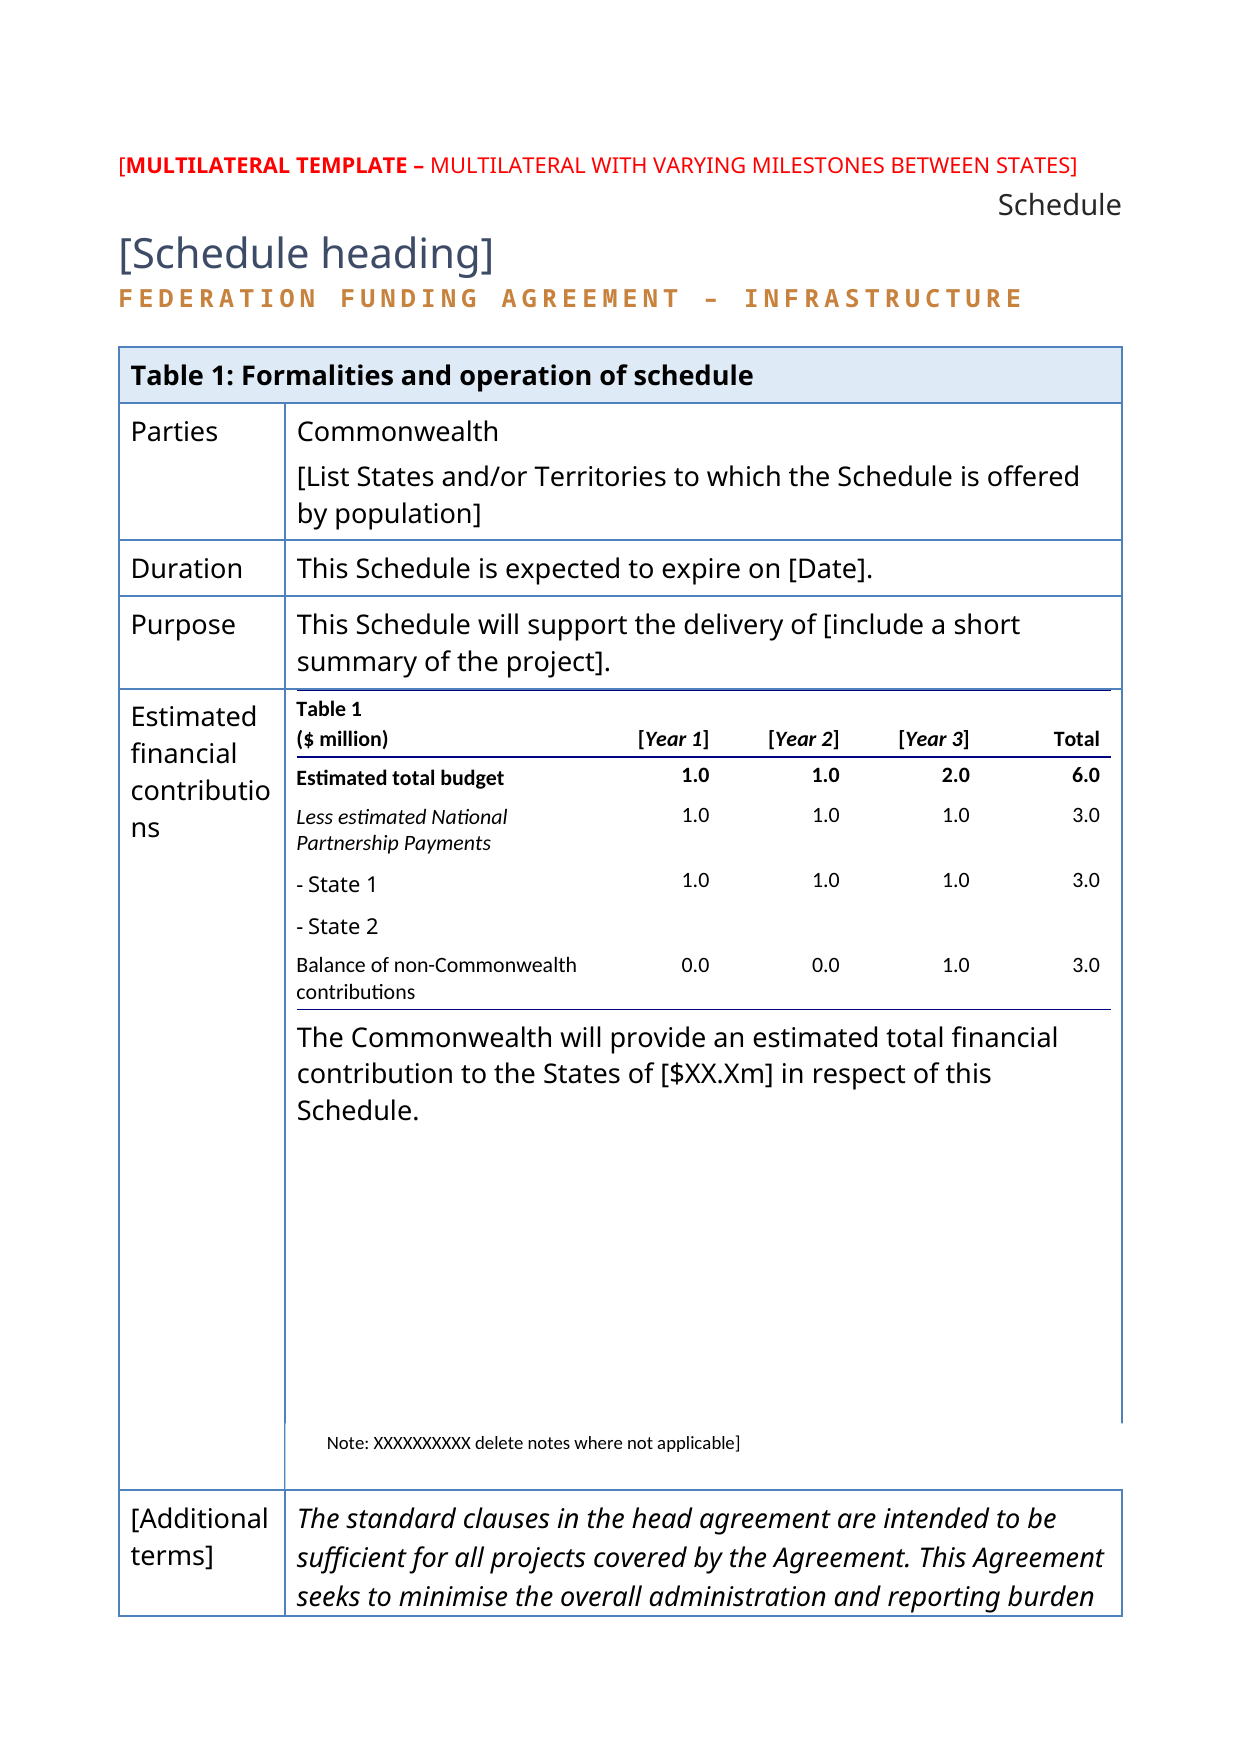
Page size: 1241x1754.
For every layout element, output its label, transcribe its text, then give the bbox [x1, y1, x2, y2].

subtitle FEDERATION FUNDING AGREEMENT – INFRASTRUCTURE [118, 281, 1122, 315]
title [Schedule heading] [118, 224, 1122, 281]
table_cell Purpose [120, 597, 284, 687]
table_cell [286, 1491, 1121, 1614]
table_cell This Schedule will support the delivery of [include a short summary of the project]. [286, 597, 1121, 687]
table_cell Duration [120, 541, 284, 595]
table_cell [Additional terms] [120, 1491, 284, 1614]
table_cell The Commonwealth will provide an estimated total financial contribution to the States of [$XX.Xm] in respect of this Schedule. [286, 690, 1121, 1423]
table_cell Parties [120, 404, 284, 539]
table_cell This Schedule is expected to expire on [Date]. [286, 541, 1121, 595]
table_cell Commonwealth [List States and/or Territories to which the Schedule is offered by population] [286, 404, 1121, 539]
subtitle Schedule [118, 184, 1122, 224]
subtitle [MULTILATERAL TEMPLATE – MULTILATERAL WITH VARYING MILESTONES BETWEEN STATES] [118, 150, 1122, 180]
table_cell Estimated financial contributions [120, 690, 284, 1489]
table_header Table 1: Formalities and operation of schedule [120, 348, 1121, 402]
